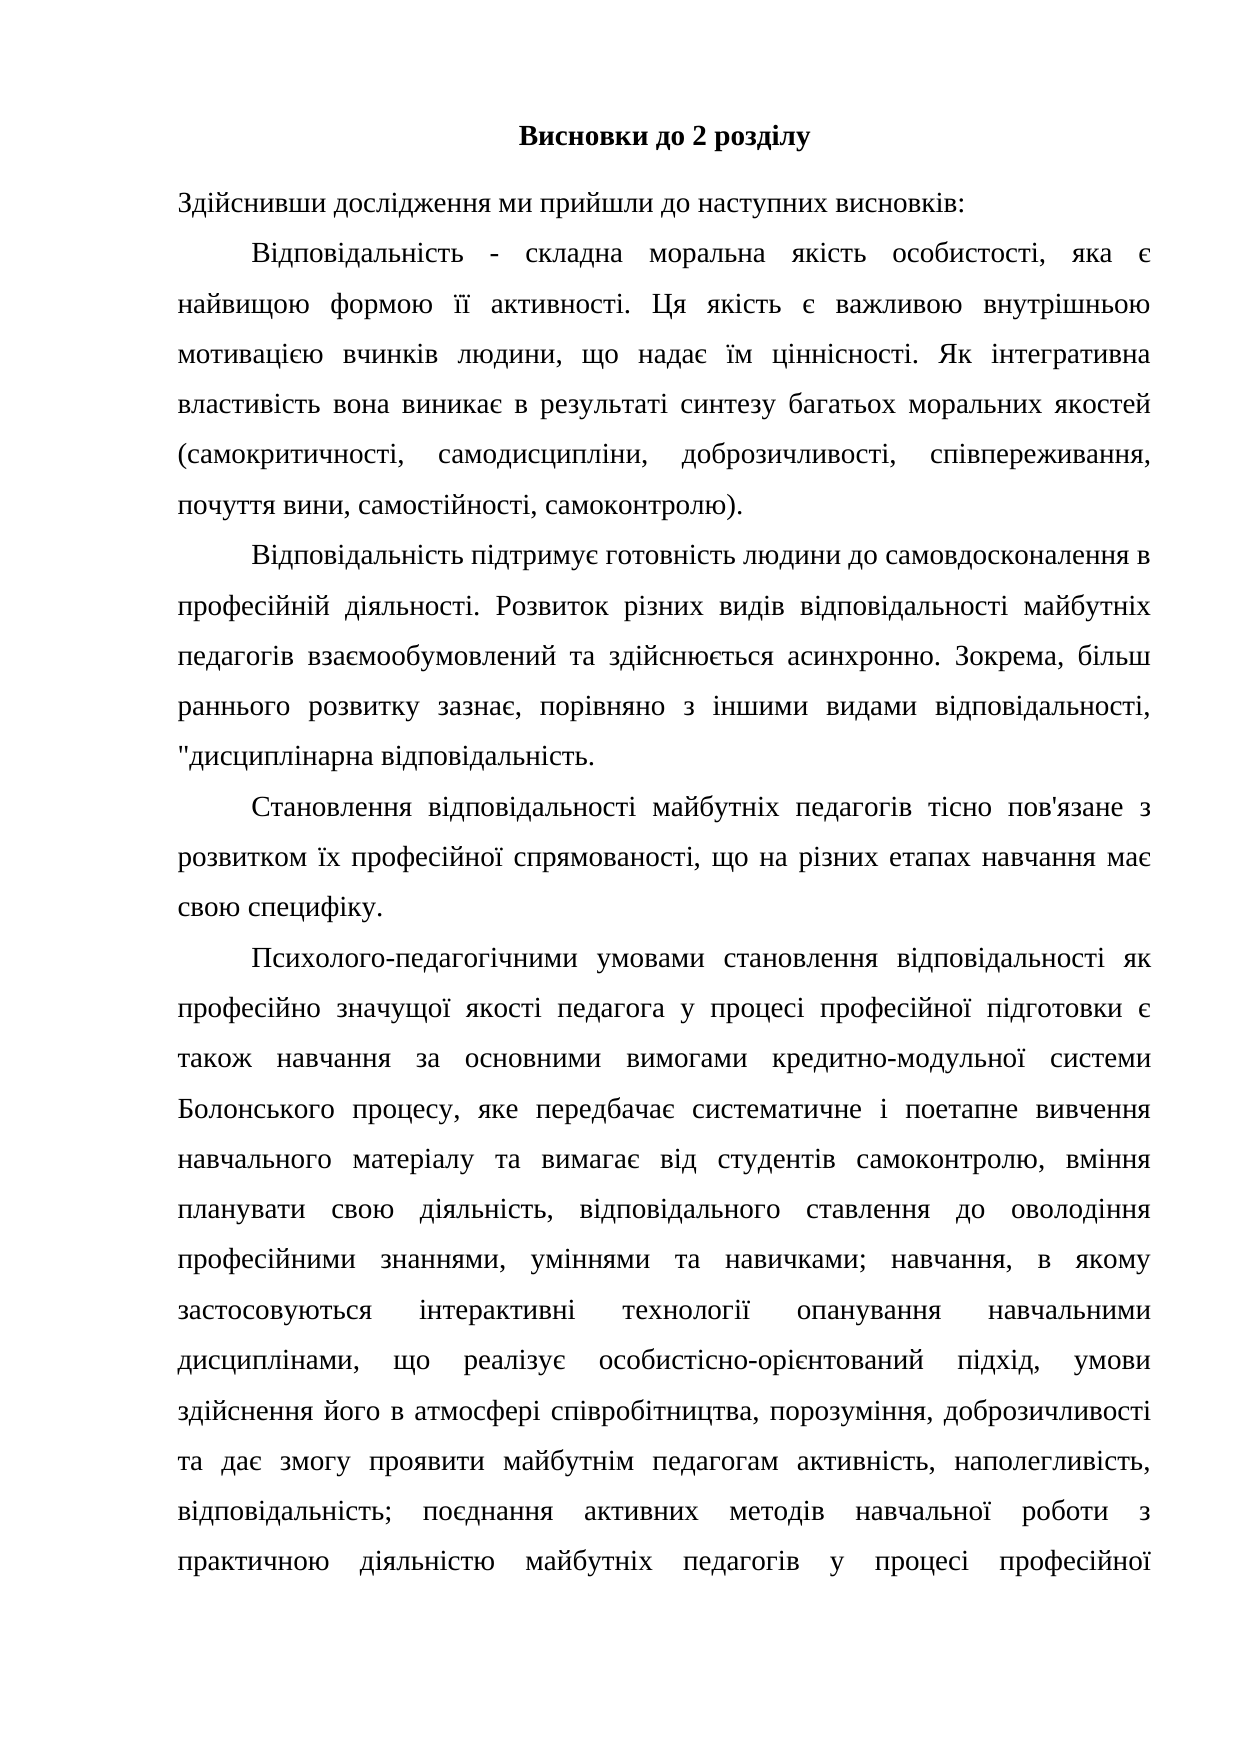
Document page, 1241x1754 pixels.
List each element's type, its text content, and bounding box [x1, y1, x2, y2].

text Становлення відповідальності майбутніх педагогів тісно пов'язане з розвитком їх професійної спрямованості, що на різних етапах навчання має свою специфіку. [177, 789, 1152, 923]
text Відповідальність підтримує готовність людини до самовдосконалення в професійній діяльності. Розвиток різних видів відповідальності майбутніх педагогів взаємообумовлений та здійснюється асинхронно. Зокрема, більш раннього розвитку зазнає, порівняно з іншими видами відповідальності, "дисциплінарна відповідальність. [177, 537, 1152, 772]
text Висновки до 2 розділу [177, 118, 1152, 152]
text Здійснивши дослідження ми прийшли до наступних висновків: [177, 185, 1152, 219]
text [177, 940, 1152, 1577]
text Відповідальність - складна моральна якість особистості, яка є найвищою формою її активності. Ця якість є важливою внутрішньою мотивацією вчинків людини, що надає їм ціннісності. Як інтегративна властивість вона виникає в результаті синтезу багатьох моральних якостей (самокритичності, самодисципліни, доброзичливості, співпереживання, почуття вини, самостійності, самоконтролю). [177, 235, 1152, 521]
